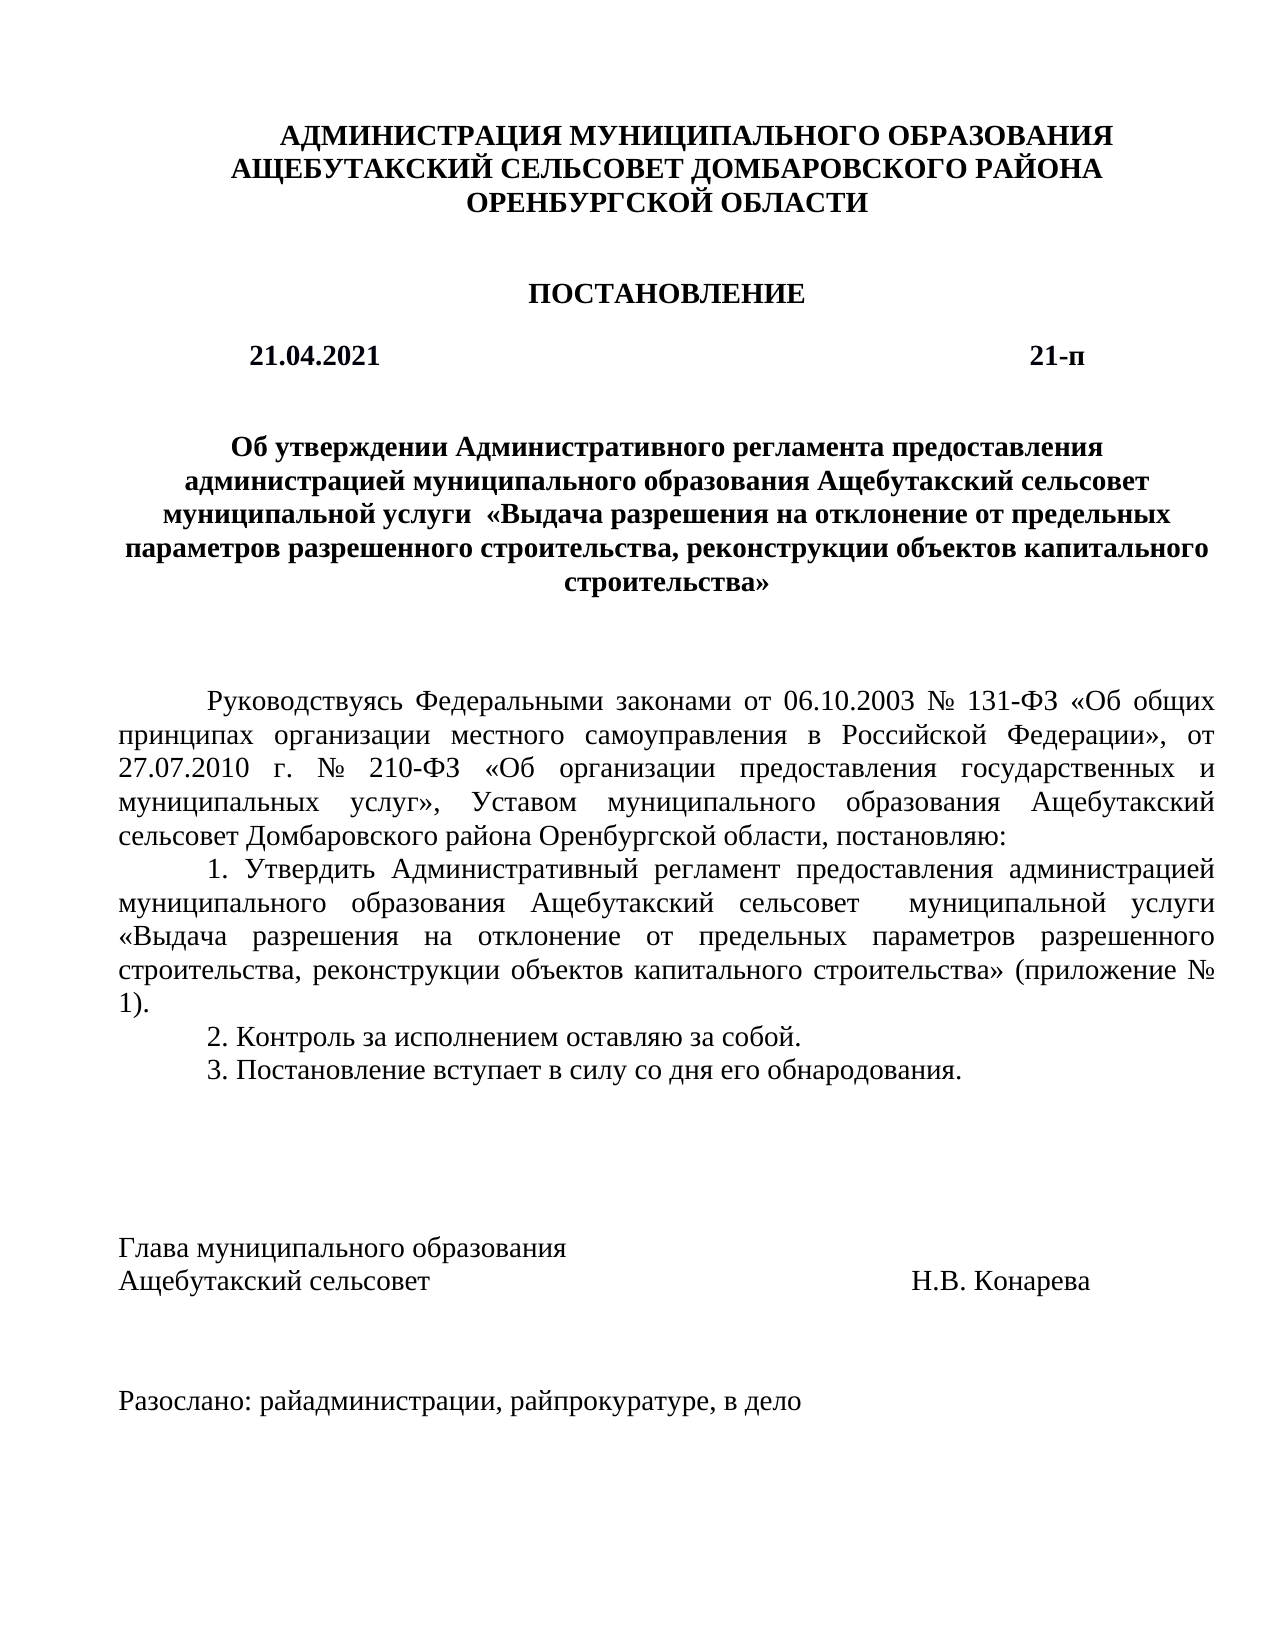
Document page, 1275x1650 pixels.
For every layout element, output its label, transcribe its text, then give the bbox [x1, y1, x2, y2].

title ПОСТАНОВЛЕНИЕ [118, 276, 1216, 310]
title Об утверждении Административного регламента предоставления администрацией муниципального образования Ащебутакский сельсовет муниципальной услуги «Выдача разрешения на отклонение от предельных параметров разрешенного строительства, реконструкции объектов капитального строительства» [118, 429, 1216, 597]
title 21.04.2021 21-п [118, 338, 1216, 372]
title Глава муниципального образования [118, 1230, 1216, 1263]
title 2. Контроль за исполнением оставляю за собой. [118, 1019, 1216, 1052]
title АДМИНИСТРАЦИЯ МУНИЦИПАЛЬНОГО ОБРАЗОВАНИЯ АЩЕБУТАКСКИЙ СЕЛЬСОВЕТ ДОМБАРОВСКОГО РАЙОНА ОРЕНБУРГСКОЙ ОБЛАСТИ [118, 118, 1216, 219]
title Ащебутакский сельсовет Н.В. Конарева [118, 1263, 1216, 1297]
text Разослано: райадминистрации, райпрокуратуре, в дело [118, 1383, 1216, 1417]
title 3. Постановление вступает в силу со дня его обнародования. [118, 1052, 1216, 1086]
title Руководствуясь Федеральными законами от 06.10.2003 № 131-ФЗ «Об общих принципах организации местного самоуправления в Российской Федерации», от 27.07.2010 г. № 210-ФЗ «Об организации предоставления государственных и муниципальных услуг», Уставом муниципального образования Ащебутакский сельсовет Домбаровского района Оренбургской области, постановляю: [118, 683, 1216, 851]
title 1. Утвердить Административный регламент предоставления администрацией муниципального образования Ащебутакский сельсовет муниципальной услуги «Выдача разрешения на отклонение от предельных параметров разрешенного строительства, реконструкции объектов капитального строительства» (приложение № 1). [118, 851, 1216, 1019]
